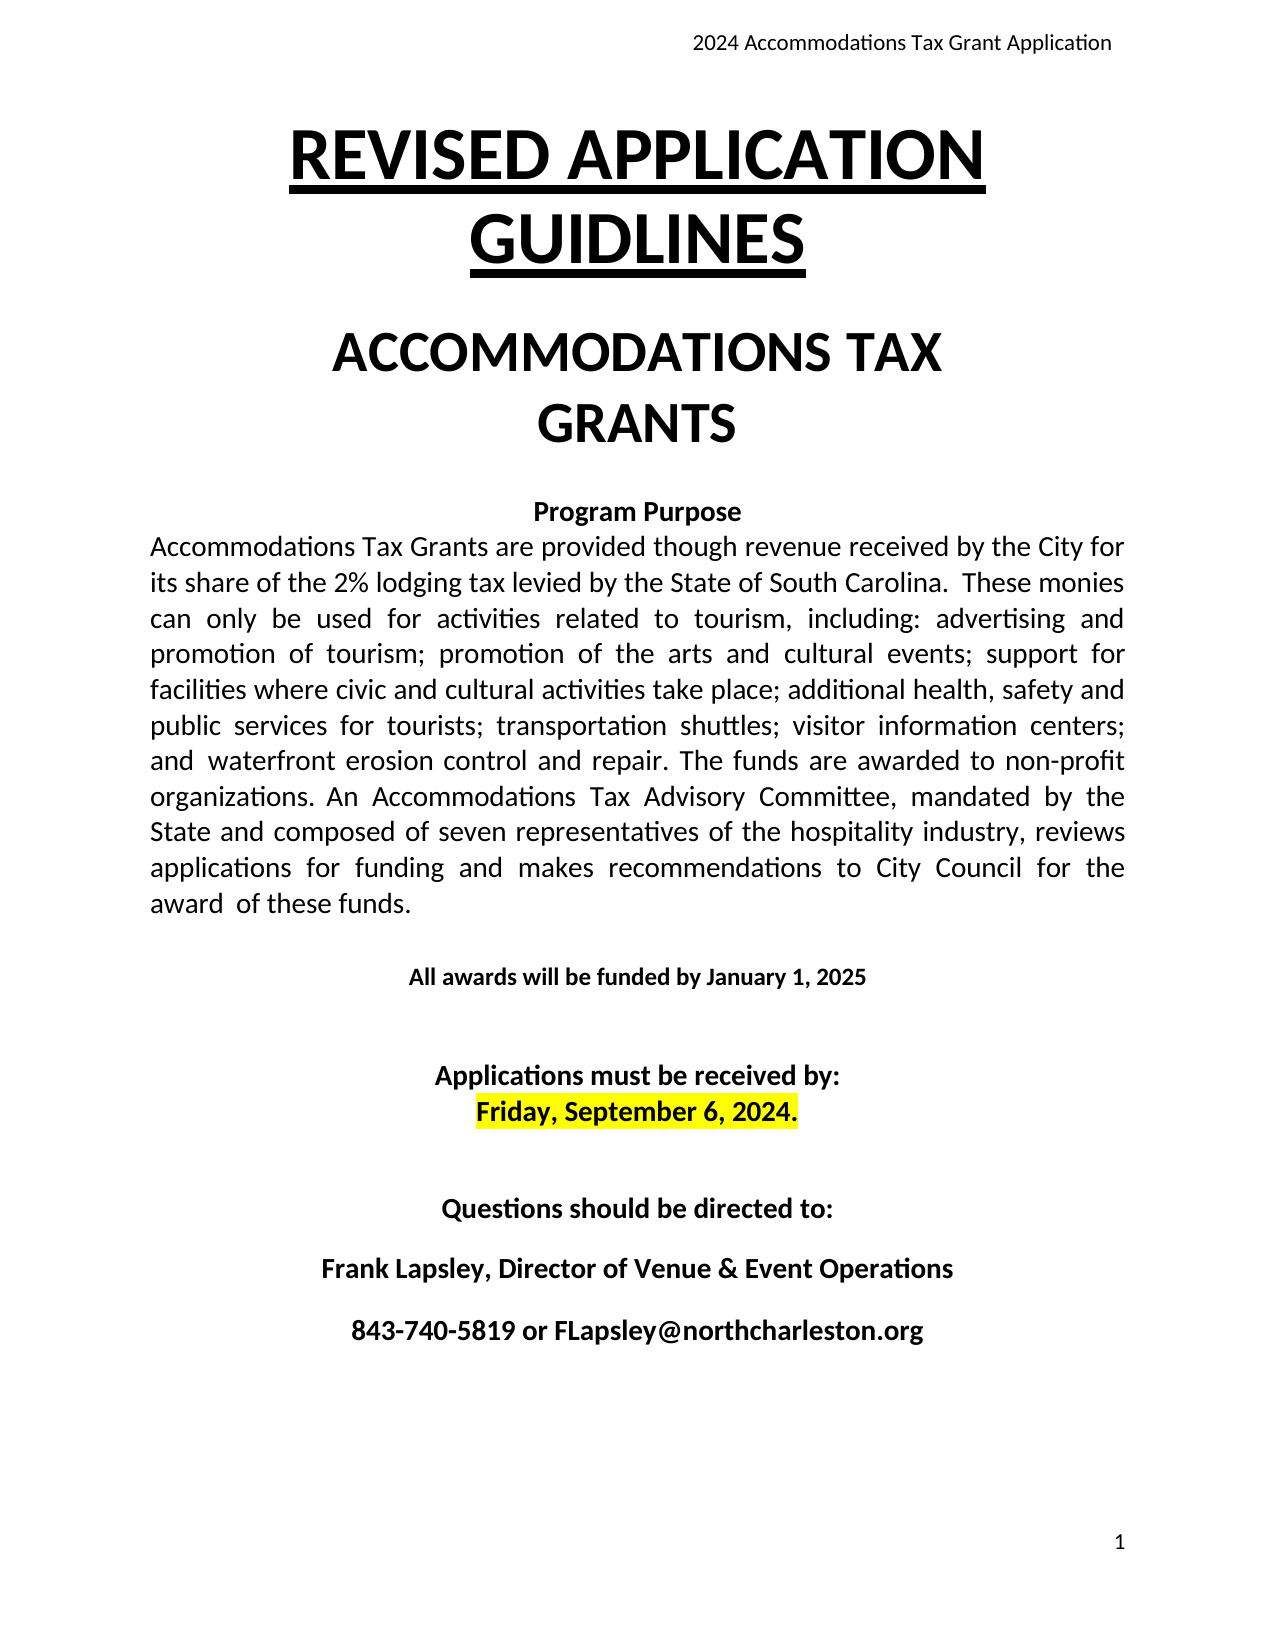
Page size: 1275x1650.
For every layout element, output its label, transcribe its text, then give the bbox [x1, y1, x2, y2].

subtitle Program Purpose [137, 493, 1137, 528]
subtitle REVISED APPLICATION GUIDLINES [228, 112, 1047, 280]
subtitle Accommodations Tax Grants are provided though revenue received by the City for its share of the 2% lodging tax levied by the State of South Carolina. These monies can only be used for activities related to tourism, including: advertising and promotion of tourism; promotion of the arts and cultural events; support for facilities where civic and cultural activities take place; additional health, safety and public services for tourists; transportation shuttles; visitor information centers; and waterfront erosion control and repair. The funds are awarded to non-profit organizations. An Accommodations Tax Advisory Committee, mandated by the State and composed of seven representatives of the hospitality industry, reviews applications for funding and makes recommendations to City Council for the award of these funds. [150, 528, 1126, 920]
text All awards will be funded by January 1, 2025 [150, 961, 1125, 992]
subtitle 843-740-5819 or FLapsley@northcharleston.org [228, 1312, 1047, 1347]
subtitle Applications must be received by: Friday, September 6, 2024. [424, 1057, 851, 1129]
subtitle Frank Lapsley, Director of Venue & Event Operations [228, 1251, 1047, 1286]
text ACCOMMODATIONS TAX GRANTS [228, 314, 1047, 457]
subtitle Questions should be directed to: [228, 1190, 1047, 1225]
